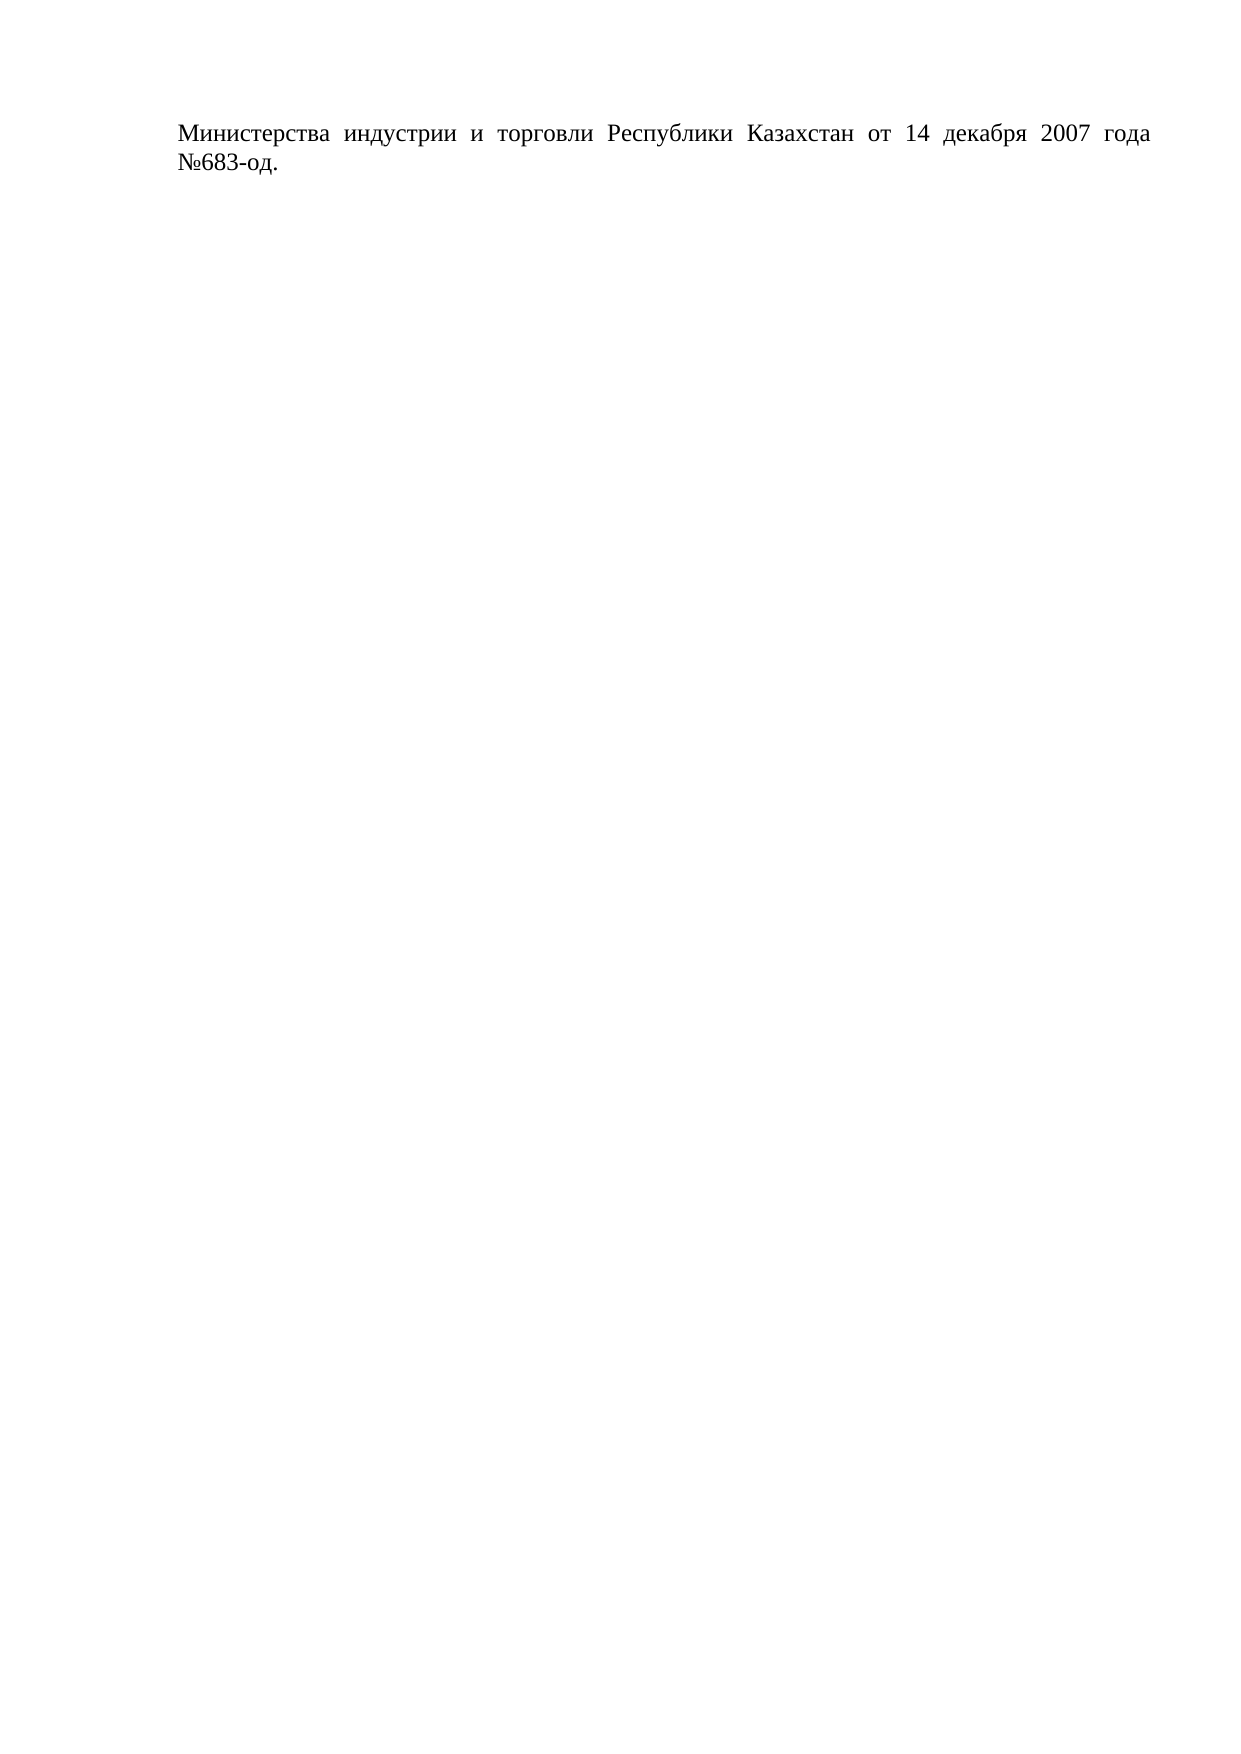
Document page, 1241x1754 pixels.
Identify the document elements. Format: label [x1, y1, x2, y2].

text [177, 118, 1152, 176]
